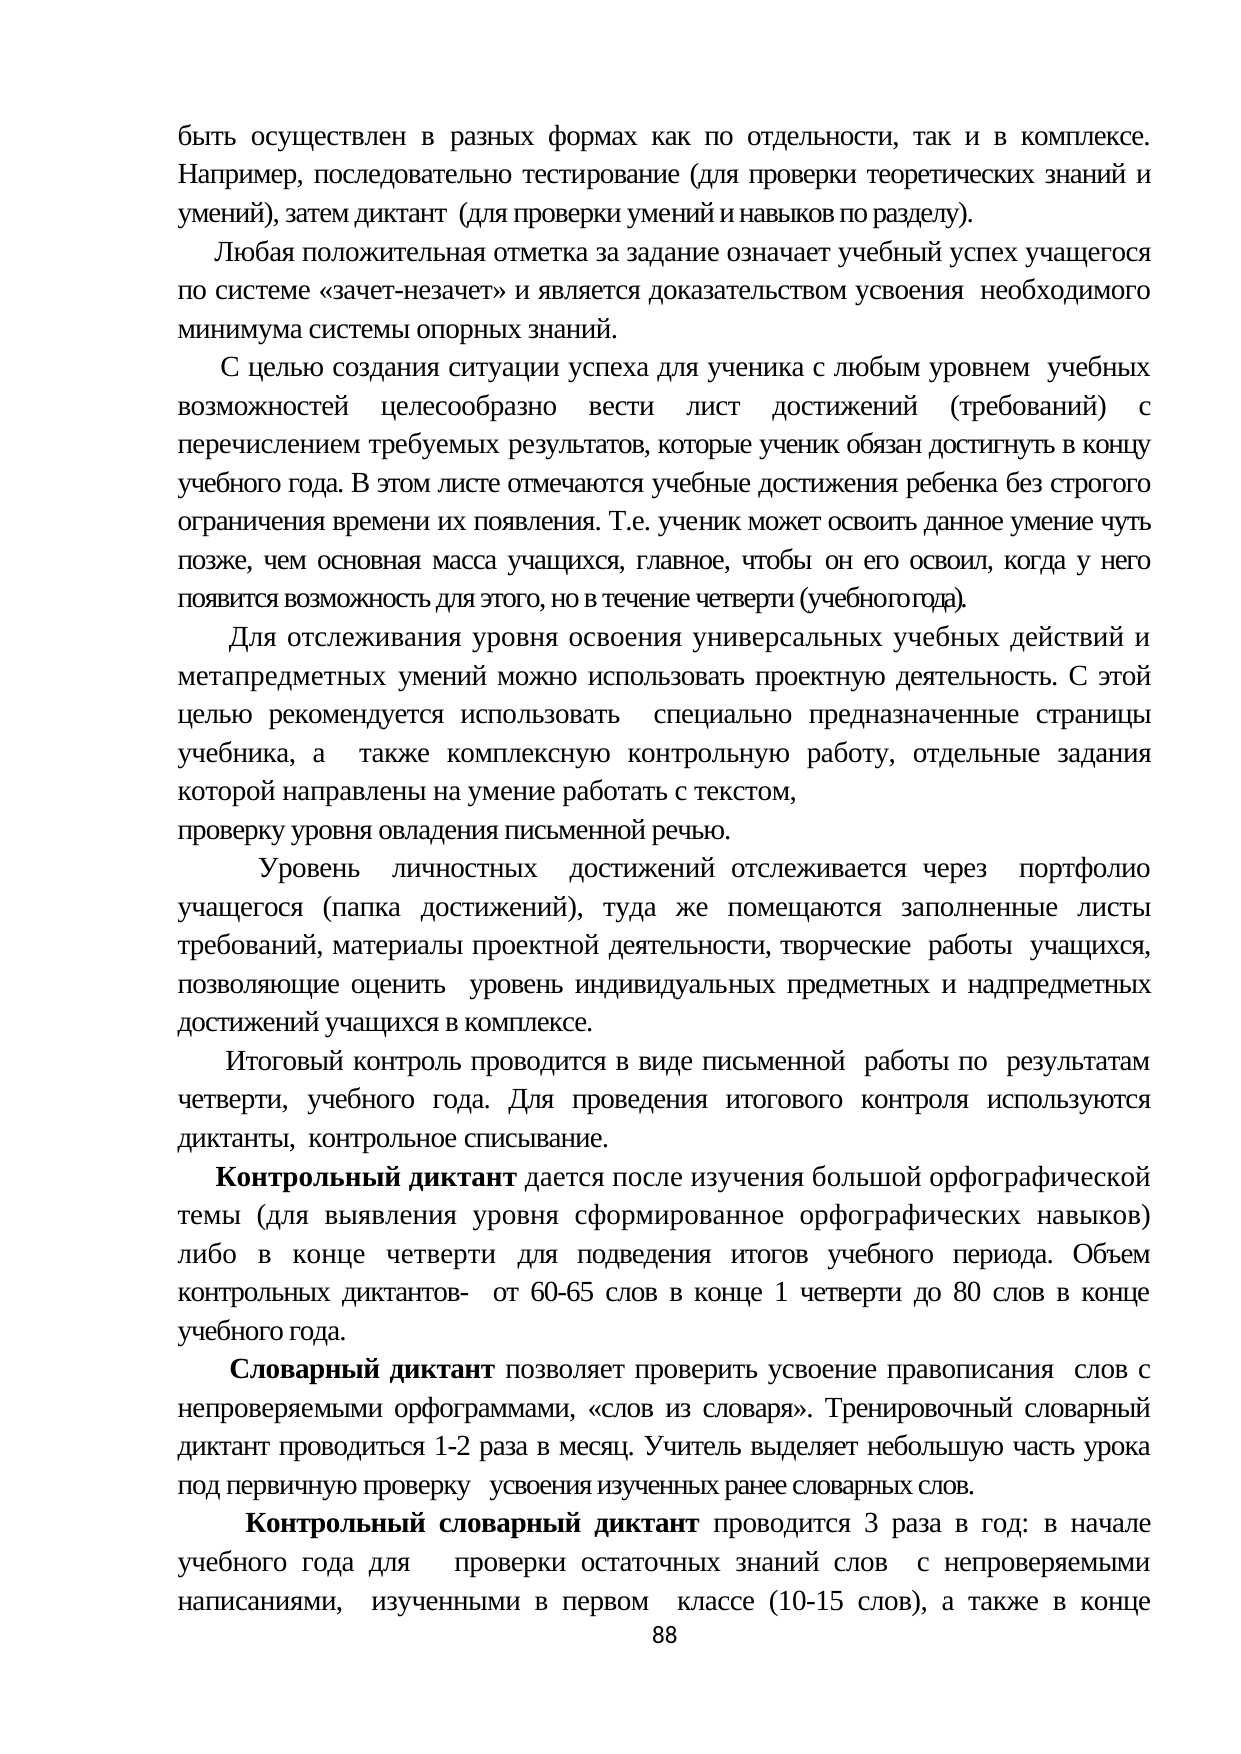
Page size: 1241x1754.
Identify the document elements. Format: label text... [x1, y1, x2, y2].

text Любая положительная отметка за задание означает учебный успех учащегося по системе «зачет-незачет» и является доказательством усвоения необходимого минимума системы опорных знаний. [177, 234, 1152, 344]
text проверку уровня овладения письменной речью. [177, 812, 1152, 845]
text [177, 1506, 1152, 1616]
text Уровень личностных достижений отслеживается через портфолио учащегося (папка достижений), туда же помещаются заполненные листы требований, материалы проектной деятельности, творческие работы учащихся, позволяющие оценить уровень индивидуальных предметных и надпредметных достижений учащихся в комплексе. [177, 850, 1152, 1038]
text Для отслеживания уровня освоения универсальных учебных действий и метапредметных умений можно использовать проектную деятельность. С этой целью рекомендуется использовать специально предназначенные страницы учебника, а также комплексную контрольную работу, отдельные задания которой направлены на умение работать с текстом, [177, 619, 1152, 807]
text Контрольный диктант дается после изучения большой орфографической темы (для выявления уровня сформированное орфографических навыков) либо в конце четверти для подведения итогов учебного периода. Объем контрольных диктантов- от 60-65 слов в конце 1 четверти до 80 слов в конце учебного года. [177, 1159, 1152, 1346]
text Словарный диктант позволяет проверить усвоение правописания слов с непроверяемыми орфограммами, «слов из словаря». Тренировочный словарный диктант проводиться 1-2 раза в месяц. Учитель выделяет небольшую часть урока под первичную проверку усвоения изученных ранее словарных слов. [177, 1351, 1152, 1501]
text Итоговый контроль проводится в виде письменной работы по результатам четверти, учебного года. Для проведения итогового контроля используются диктанты, контрольное списывание. [177, 1043, 1152, 1154]
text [177, 118, 1152, 229]
text С целью создания ситуации успеха для ученика с любым уровнем учебных возможностей целесообразно вести лист достижений (требований) с перечислением требуемых результатов, которые ученик обязан достигнуть в концу учебного года. В этом листе отмечаются учебные достижения ребенка без строгого ограничения времени их появления. Т.е. ученик может освоить данное умение чуть позже, чем основная масса учащихся, главное, чтобы он его освоил, когда у него появится возможность для этого, но в течение четверти (учебного года). [177, 349, 1152, 614]
